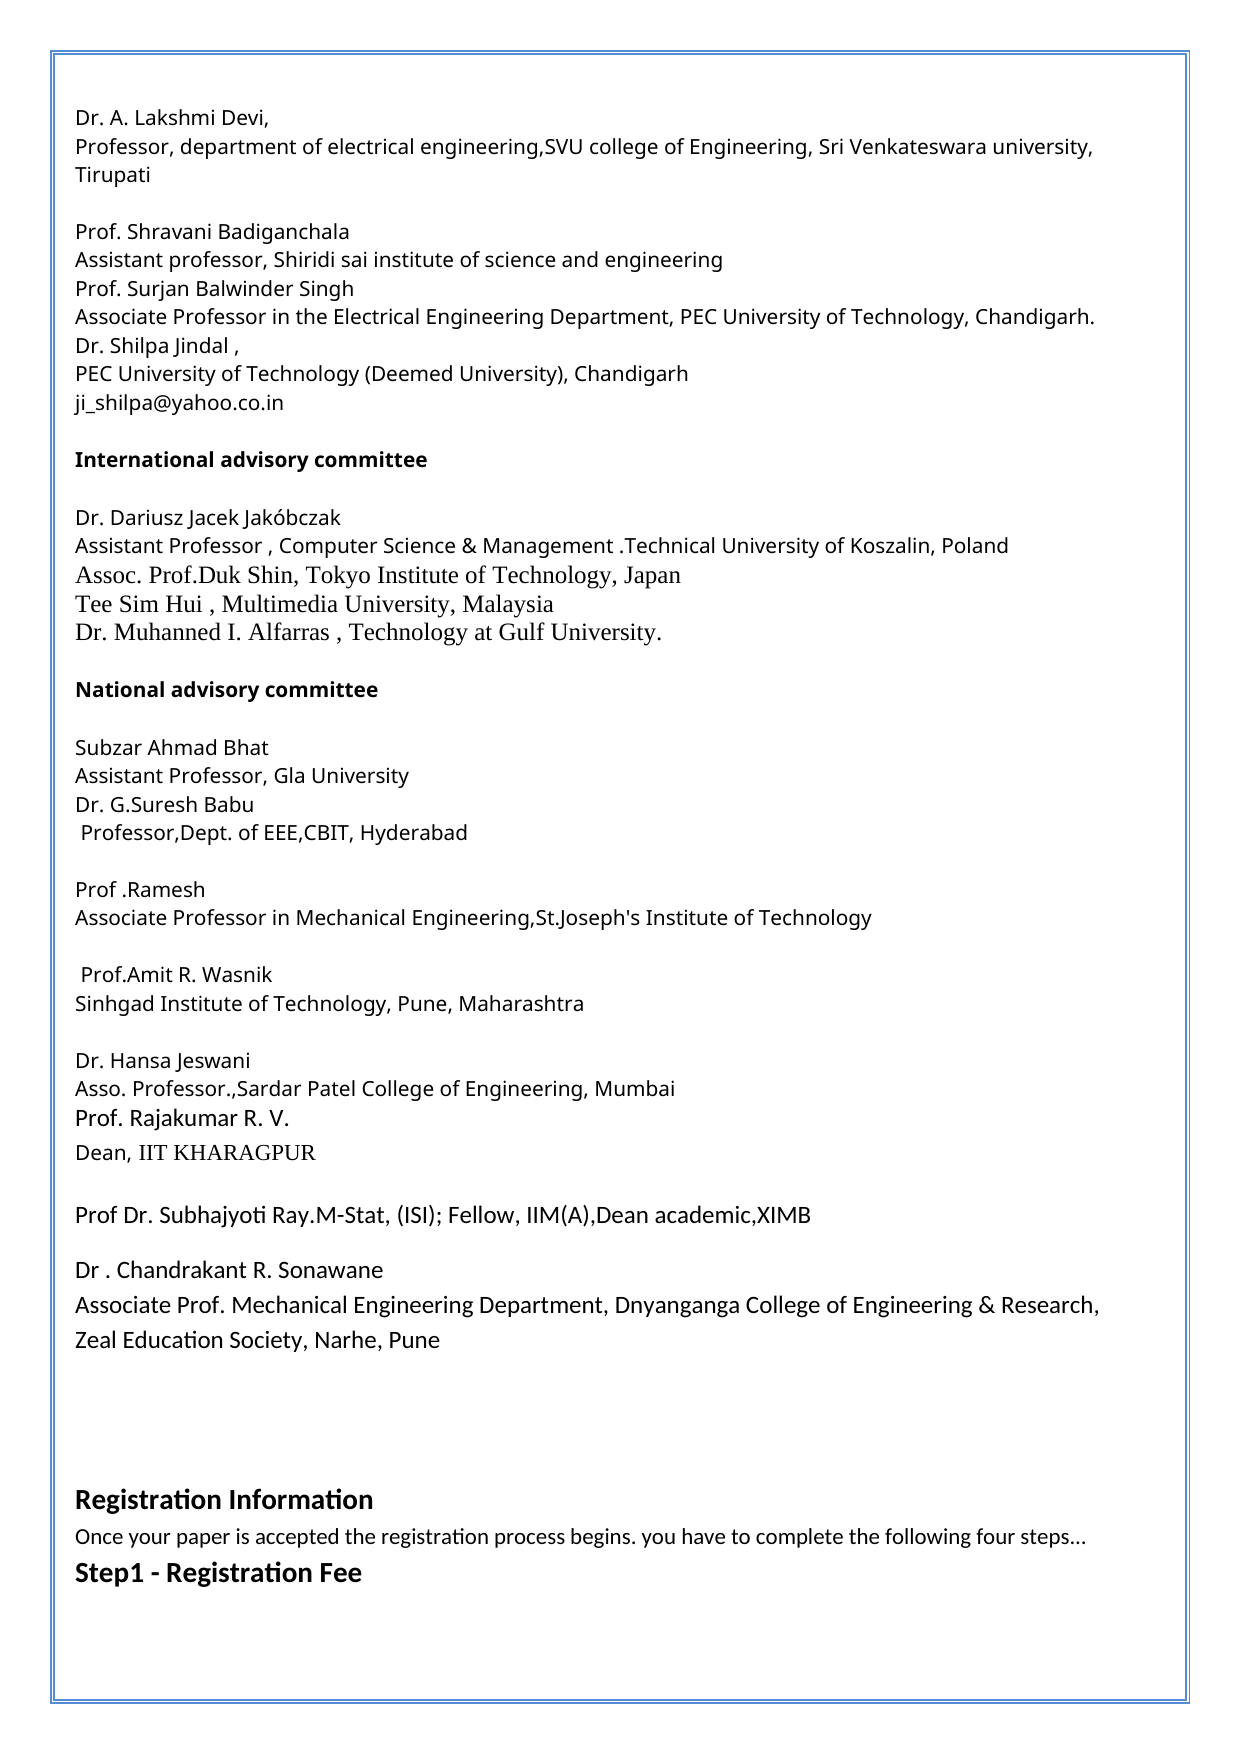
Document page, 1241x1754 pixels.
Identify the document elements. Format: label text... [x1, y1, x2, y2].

text Prof .Ramesh [75, 875, 1162, 903]
text Assistant professor, Shiridi sai institute of science and engineering [75, 246, 1162, 274]
text Dr. Shilpa Jindal , [75, 331, 1162, 359]
text Dr. Hansa Jeswani [75, 1046, 1162, 1074]
text ji_shilpa@yahoo.co.in [75, 388, 1162, 416]
text Asso. Professor.,Sardar Patel College of Engineering, Mumbai [75, 1074, 1162, 1103]
text Associate Prof. Mechanical Engineering Department, Dnyanganga College of Engineering & Research, [75, 1290, 1162, 1320]
text Step1 - Registration Fee [75, 1554, 1162, 1589]
text Prof.Amit R. Wasnik [75, 960, 1162, 989]
text Prof. Surjan Balwinder Singh [75, 274, 1162, 302]
text Assistant Professor , Computer Science & Management .Technical University of Koszalin, Poland [75, 531, 1162, 560]
text Assoc. Prof.Duk Shin, Tokyo Institute of Technology, Japan [75, 560, 1162, 589]
text Once your paper is accepted the registration process begins. you have to complete the following four steps... [75, 1522, 1162, 1550]
text Prof. Rajakumar R. V. [75, 1103, 1162, 1133]
text Dr. A. Lakshmi Devi, [75, 103, 1162, 132]
list Prof Dr. Subhajyoti Ray.M-Stat, (ISI); Fellow, IIM(A),Dean academic,XIMB [75, 1199, 1162, 1229]
text PEC University of Technology (Deemed University), Chandigarh [75, 359, 1162, 388]
text Dr. G.Suresh Babu [75, 790, 1162, 818]
text Assistant Professor, Gla University [75, 761, 1162, 790]
text Associate Professor in Mechanical Engineering,St.Joseph's Institute of Technology [75, 903, 1162, 932]
text Registration Information [75, 1481, 1162, 1516]
text Professor, department of electrical engineering,SVU college of Engineering, Sri Venkateswara university, Tirupati [75, 132, 1162, 189]
list Zeal Education Society, Narhe, Pune [75, 1325, 1162, 1355]
text Sinhgad Institute of Technology, Pune, Maharashtra [75, 989, 1162, 1017]
text Dean, IIT KHARAGPUR [75, 1138, 1162, 1166]
text Dr. Muhanned I. Alfarras , Technology at Gulf University. [75, 617, 1162, 646]
text Prof. Shravani Badiganchala [75, 217, 1162, 246]
text Tee Sim Hui , Multimedia University, Malaysia [75, 589, 1162, 617]
text Subzar Ahmad Bhat [75, 733, 1162, 761]
text International advisory committee [75, 445, 1162, 474]
text Dr . Chandrakant R. Sonawane [75, 1255, 1162, 1285]
text Professor,Dept. of EEE,CBIT, Hyderabad [75, 818, 1162, 847]
text Dr. Dariusz Jacek Jakóbczak [75, 503, 1162, 531]
text National advisory committee [75, 675, 1162, 704]
text Associate Professor in the Electrical Engineering Department, PEC University of Technology, Chandigarh. [75, 302, 1162, 331]
